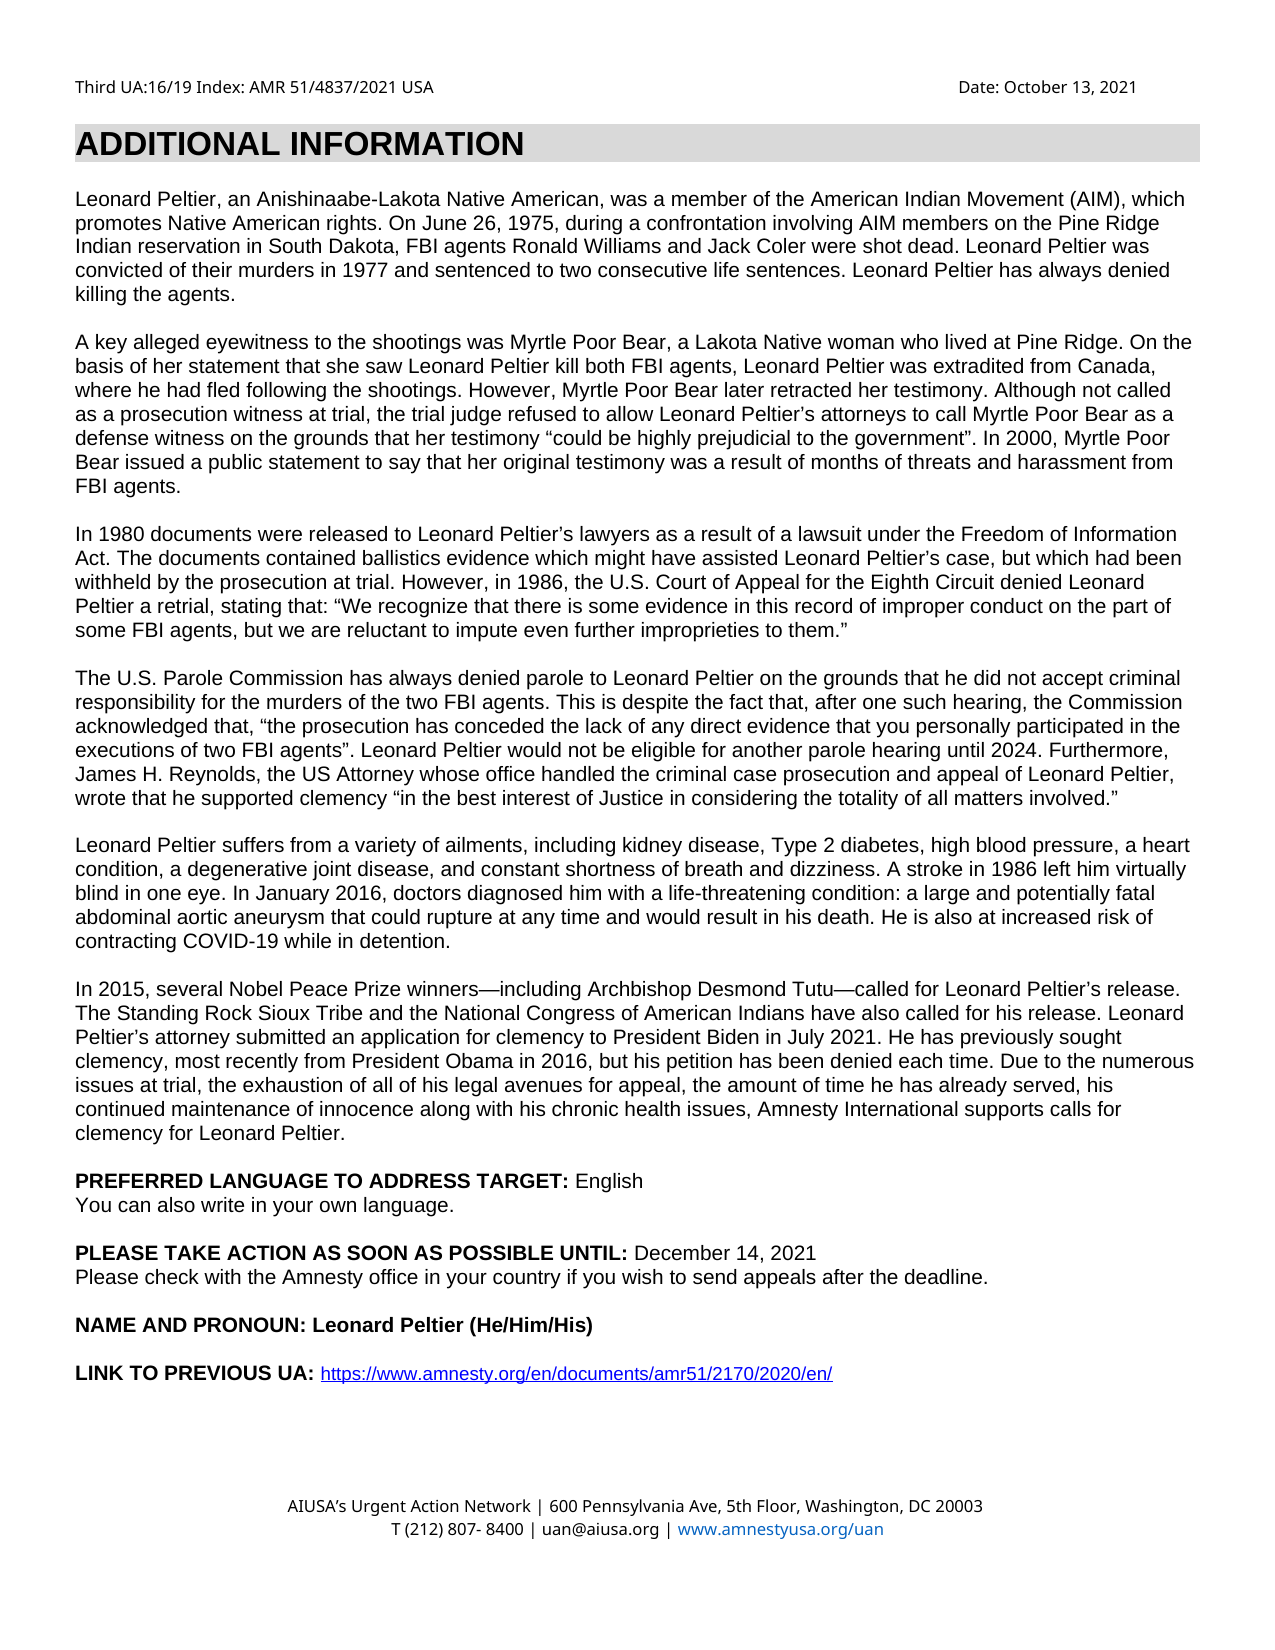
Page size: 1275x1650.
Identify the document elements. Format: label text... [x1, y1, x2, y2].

text You can also write in your own language. [75, 1193, 1200, 1217]
text PREFERRED LANGUAGE TO ADDRESS TARGET: English [75, 1169, 1200, 1193]
text The U.S. Parole Commission has always denied parole to Leonard Peltier on the grounds that he did not accept criminal responsibility for the murders of the two FBI agents. This is despite the fact that, after one such hearing, the Commission acknowledged that, “the prosecution has conceded the lack of any direct evidence that you personally participated in the executions of two FBI agents”. Leonard Peltier would not be eligible for another parole hearing until 2024. Furthermore, James H. Reynolds, the US Attorney whose office handled the criminal case prosecution and appeal of Leonard Peltier, wrote that he supported clemency “in the best interest of Justice in considering the totality of all matters involved.” [75, 666, 1200, 809]
text In 2015, several Nobel Peace Prize winners—including Archbishop Desmond Tutu—called for Leonard Peltier’s release. The Standing Rock Sioux Tribe and the National Congress of American Indians have also called for his release. Leonard Peltier’s attorney submitted an application for clemency to President Biden in July 2021. He has previously sought clemency, most recently from President Obama in 2016, but his petition has been denied each time. Due to the numerous issues at trial, the exhaustion of all of his legal avenues for appeal, the amount of time he has already served, his continued maintenance of innocence along with his chronic health issues, Amnesty International supports calls for clemency for Leonard Peltier. [75, 977, 1200, 1145]
text Please check with the Amnesty office in your country if you wish to send appeals after the deadline. [75, 1264, 1200, 1288]
text In 1980 documents were released to Leonard Peltier’s lawyers as a result of a lawsuit under the Freedom of Information Act. The documents contained ballistics evidence which might have assisted Leonard Peltier’s case, but which had been withheld by the prosecution at trial. However, in 1986, the U.S. Court of Appeal for the Eighth Circuit denied Leonard Peltier a retrial, stating that: “We recognize that there is some evidence in this record of improper conduct on the part of some FBI agents, but we are reluctant to impute even further improprieties to them.” [75, 522, 1200, 642]
text A key alleged eyewitness to the shootings was Myrtle Poor Bear, a Lakota Native woman who lived at Pine Ridge. On the basis of her statement that she saw Leonard Peltier kill both FBI agents, Leonard Peltier was extradited from Canada, where he had fled following the shootings. However, Myrtle Poor Bear later retracted her testimony. Although not called as a prosecution witness at trial, the trial judge refused to allow Leonard Peltier’s attorneys to call Myrtle Poor Bear as a defense witness on the grounds that her testimony “could be highly prejudicial to the government”. In 2000, Myrtle Poor Bear issued a public statement to say that her original testimony was a result of months of threats and harassment from FBI agents. [75, 330, 1200, 498]
text Leonard Peltier, an Anishinaabe-Lakota Native American, was a member of the American Indian Movement (AIM), which promotes Native American rights. On June 26, 1975, during a confrontation involving AIM members on the Pine Ridge Indian reservation in South Dakota, FBI agents Ronald Williams and Jack Coler were shot dead. Leonard Peltier was convicted of their murders in 1977 and sentenced to two consecutive life sentences. Leonard Peltier has always denied killing the agents. [75, 186, 1200, 306]
text NAME AND PRONOUN: Leonard Peltier (He/Him/His) [75, 1312, 1200, 1336]
text Leonard Peltier suffers from a variety of ailments, including kidney disease, Type 2 diabetes, high blood pressure, a heart condition, a degenerative joint disease, and constant shortness of breath and dizziness. A stroke in 1986 left him virtually blind in one eye. In January 2016, doctors diagnosed him with a life-threatening condition: a large and potentially fatal abdominal aortic aneurysm that could rupture at any time and would result in his death. He is also at increased risk of contracting COVID-19 while in detention. [75, 833, 1200, 953]
text LINK TO PREVIOUS UA: https://www.amnesty.org/en/documents/amr51/2170/2020/en/ [75, 1360, 1200, 1384]
text PLEASE TAKE ACTION AS SOON AS POSSIBLE UNTIL: December 14, 2021 [75, 1241, 1200, 1264]
subtitle Additional information [75, 124, 1200, 162]
